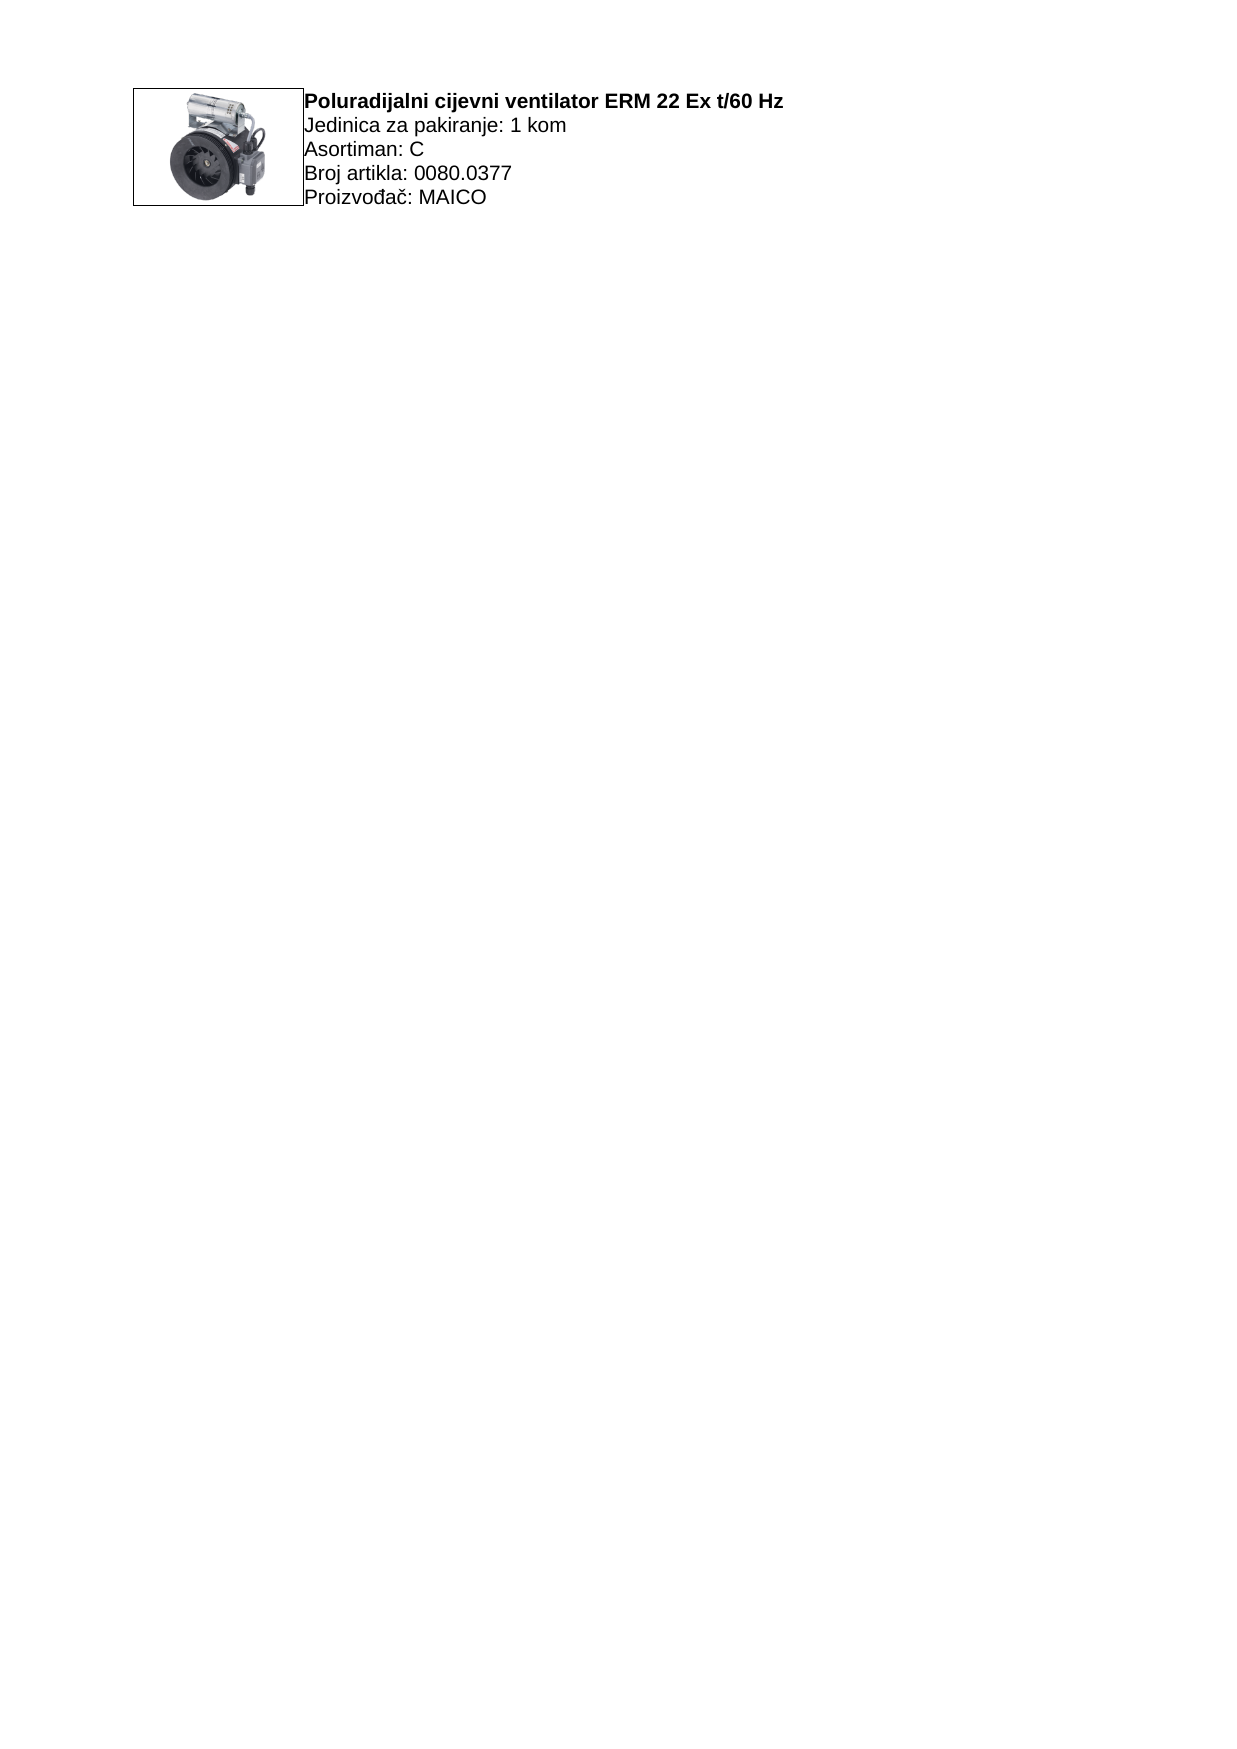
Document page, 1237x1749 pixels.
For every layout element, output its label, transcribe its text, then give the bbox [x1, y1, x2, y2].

text Poluradijalni cijevni ventilator ERM 22 Ex t/60 HzJedinica za pakiranje: 1 komAsortiman: C Broj artikla: 0080.0377Proizvođač: MAICO [133, 89, 1148, 208]
picture [134, 89, 303, 205]
